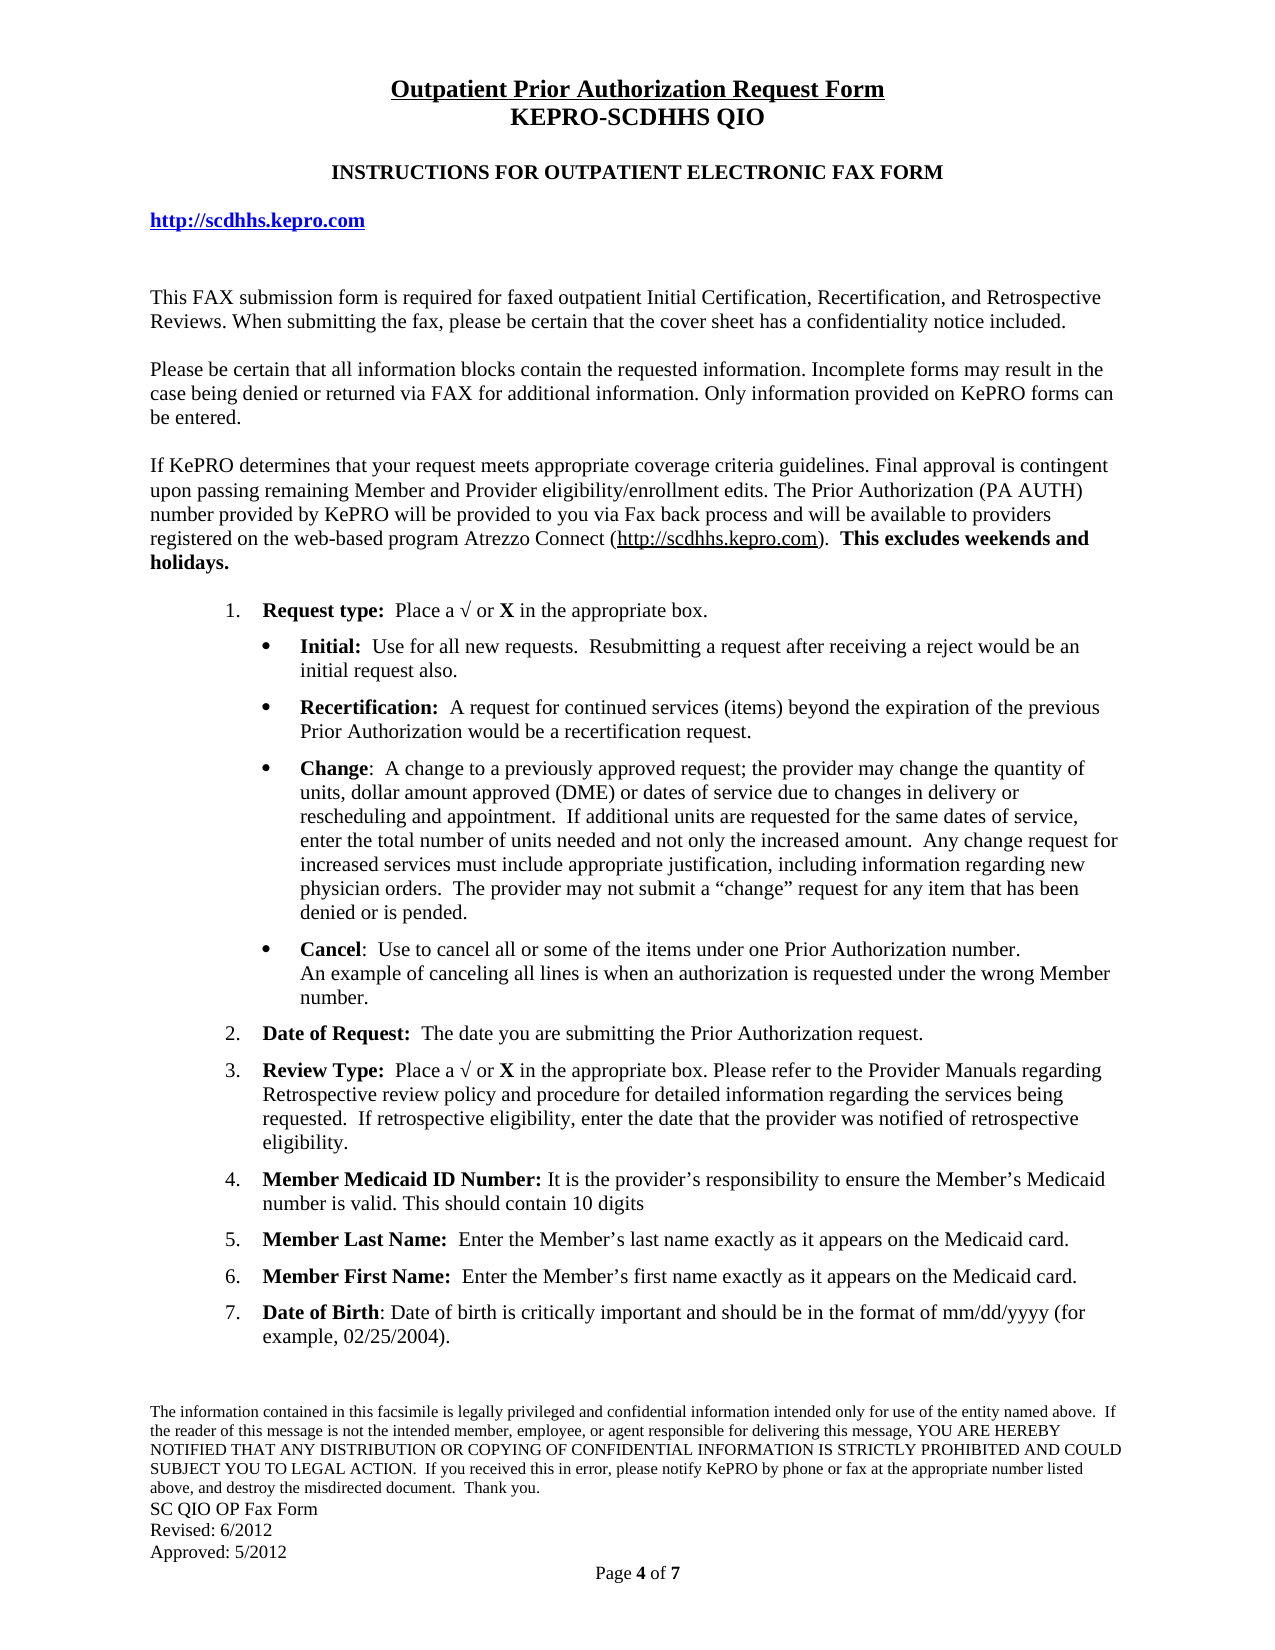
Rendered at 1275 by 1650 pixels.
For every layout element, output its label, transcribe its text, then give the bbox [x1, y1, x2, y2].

list Member Last Name: Enter the Member’s last name exactly as it appears on the Medicaid card. [225, 1227, 1125, 1251]
list Member Medicaid ID Number: It is the provider’s responsibility to ensure the Member’s Medicaid number is valid. This should contain 10 digits [225, 1167, 1125, 1215]
text INSTRUCTIONS FOR OUTPATIENT ELECTRONIC FAX FORM [150, 160, 1125, 184]
list Cancel: Use to cancel all or some of the items under one Prior Authorization number. An example of canceling all lines is when an authorization is requested under the wrong Member number. [262, 937, 1125, 1009]
list Date of Birth: Date of birth is critically important and should be in the format of mm/dd/yyyy (for example, 02/25/2004). [225, 1300, 1125, 1348]
list Member First Name: Enter the Member’s first name exactly as it appears on the Medicaid card. [225, 1264, 1125, 1288]
text http://scdhhs.kepro.com [150, 208, 1125, 232]
list Review Type: Place a √ or X in the appropriate box. Please refer to the Provider Manuals regarding Retrospective review policy and procedure for detailed information regarding the services being requested. If retrospective eligibility, enter the date that the provider was notified of retrospective eligibility. [225, 1058, 1125, 1154]
text This FAX submission form is required for faxed outpatient Initial Certification, Recertification, and Retrospective Reviews. When submitting the fax, please be certain that the cover sheet has a confidentiality notice included. [150, 285, 1125, 333]
list Date of Request: The date you are submitting the Prior Authorization request. [225, 1021, 1125, 1045]
list Recertification: A request for continued services (items) beyond the expiration of the previous Prior Authorization would be a recertification request. [262, 695, 1125, 743]
list Initial: Use for all new requests. Resubmitting a request after receiving a reject would be an initial request also. [262, 634, 1125, 682]
list Change: A change to a previously approved request; the provider may change the quantity of units, dollar amount approved (DME) or dates of service due to changes in delivery or rescheduling and appointment. If additional units are requested for the same dates of service, enter the total number of units needed and not only the increased amount. Any change request for increased services must include appropriate justification, including information regarding new physician orders. The provider may not submit a “change” request for any item that has been denied or is pended. [262, 756, 1125, 924]
text Please be certain that all information blocks contain the requested information. Incomplete forms may result in the case being denied or returned via FAX for additional information. Only information provided on KePRO forms can be entered. [150, 357, 1125, 429]
list Request type: Place a √ or X in the appropriate box. [225, 598, 1125, 622]
text If KePRO determines that your request meets appropriate coverage criteria guidelines. Final approval is contingent upon passing remaining Member and Provider eligibility/enrollment edits. The Prior Authorization (PA AUTH) number provided by KePRO will be provided to you via Fax back process and will be available to providers registered on the web-based program Atrezzo Connect (http://scdhhs.kepro.com). This excludes weekends and holidays. [150, 453, 1125, 574]
